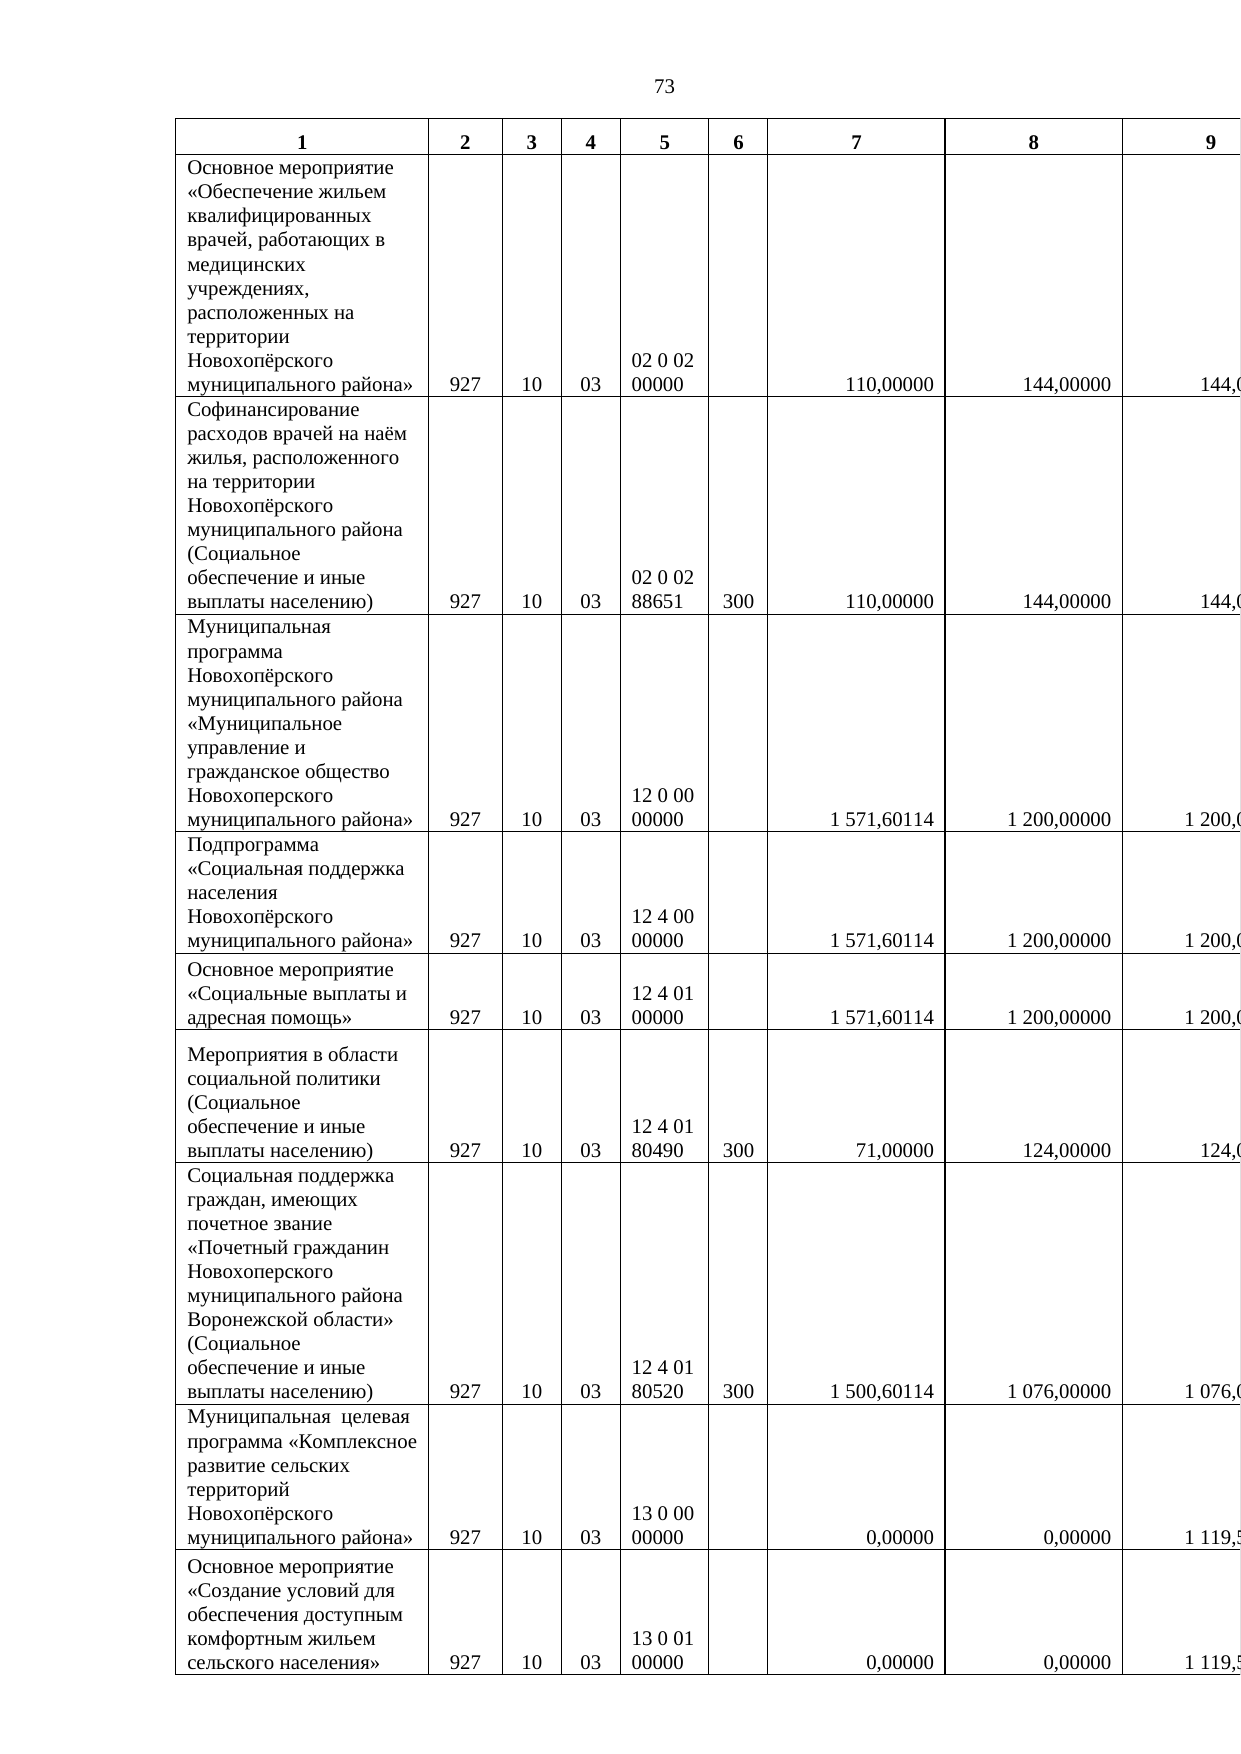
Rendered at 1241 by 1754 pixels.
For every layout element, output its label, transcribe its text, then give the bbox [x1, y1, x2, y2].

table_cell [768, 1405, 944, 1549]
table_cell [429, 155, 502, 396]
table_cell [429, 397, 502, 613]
table_header 3 [503, 119, 561, 154]
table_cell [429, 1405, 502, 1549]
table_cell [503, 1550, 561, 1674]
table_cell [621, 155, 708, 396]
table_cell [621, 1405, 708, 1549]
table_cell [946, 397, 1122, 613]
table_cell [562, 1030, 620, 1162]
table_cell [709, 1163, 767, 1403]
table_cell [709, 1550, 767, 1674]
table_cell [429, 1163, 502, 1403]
table_header 1 [176, 119, 428, 154]
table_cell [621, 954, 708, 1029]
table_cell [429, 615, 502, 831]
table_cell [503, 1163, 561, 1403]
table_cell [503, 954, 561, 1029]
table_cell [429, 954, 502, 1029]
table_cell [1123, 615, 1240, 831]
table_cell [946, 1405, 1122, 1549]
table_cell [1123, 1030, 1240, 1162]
table_header 2 [429, 119, 502, 154]
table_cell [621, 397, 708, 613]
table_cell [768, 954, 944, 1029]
table_header 5 [621, 119, 708, 154]
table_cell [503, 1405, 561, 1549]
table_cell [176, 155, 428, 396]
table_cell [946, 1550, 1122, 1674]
table_header 7 [768, 119, 944, 154]
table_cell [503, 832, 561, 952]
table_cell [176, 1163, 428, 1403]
table_header 6 [709, 119, 767, 154]
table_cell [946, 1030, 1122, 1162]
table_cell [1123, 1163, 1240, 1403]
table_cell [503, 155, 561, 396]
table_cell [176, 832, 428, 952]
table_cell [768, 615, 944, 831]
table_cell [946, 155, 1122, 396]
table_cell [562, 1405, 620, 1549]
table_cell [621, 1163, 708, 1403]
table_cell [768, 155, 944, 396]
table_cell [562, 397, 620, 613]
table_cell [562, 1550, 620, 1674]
table_header 8 [946, 119, 1122, 154]
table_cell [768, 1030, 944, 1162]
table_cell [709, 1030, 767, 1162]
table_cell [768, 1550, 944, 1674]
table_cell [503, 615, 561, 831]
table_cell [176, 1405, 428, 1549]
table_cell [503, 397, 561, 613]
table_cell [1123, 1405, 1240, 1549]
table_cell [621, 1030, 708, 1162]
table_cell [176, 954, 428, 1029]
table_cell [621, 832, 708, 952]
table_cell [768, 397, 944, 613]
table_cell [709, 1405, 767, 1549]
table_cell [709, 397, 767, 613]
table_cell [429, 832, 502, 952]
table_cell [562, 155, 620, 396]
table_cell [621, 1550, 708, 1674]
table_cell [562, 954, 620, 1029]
table_header 9 [1123, 119, 1240, 154]
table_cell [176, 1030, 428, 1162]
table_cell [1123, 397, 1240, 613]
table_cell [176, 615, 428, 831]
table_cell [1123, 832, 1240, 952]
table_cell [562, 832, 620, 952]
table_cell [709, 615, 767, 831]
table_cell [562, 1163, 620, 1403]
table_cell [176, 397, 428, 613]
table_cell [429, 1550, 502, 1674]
table_header 4 [562, 119, 620, 154]
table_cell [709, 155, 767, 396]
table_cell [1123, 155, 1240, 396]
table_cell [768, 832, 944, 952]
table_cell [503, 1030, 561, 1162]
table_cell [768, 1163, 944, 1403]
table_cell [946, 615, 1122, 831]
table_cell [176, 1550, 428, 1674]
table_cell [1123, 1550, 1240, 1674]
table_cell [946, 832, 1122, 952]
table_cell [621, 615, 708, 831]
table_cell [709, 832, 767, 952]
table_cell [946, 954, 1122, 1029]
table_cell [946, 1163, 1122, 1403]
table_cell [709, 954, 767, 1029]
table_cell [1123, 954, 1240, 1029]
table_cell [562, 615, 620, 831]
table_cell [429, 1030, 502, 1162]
